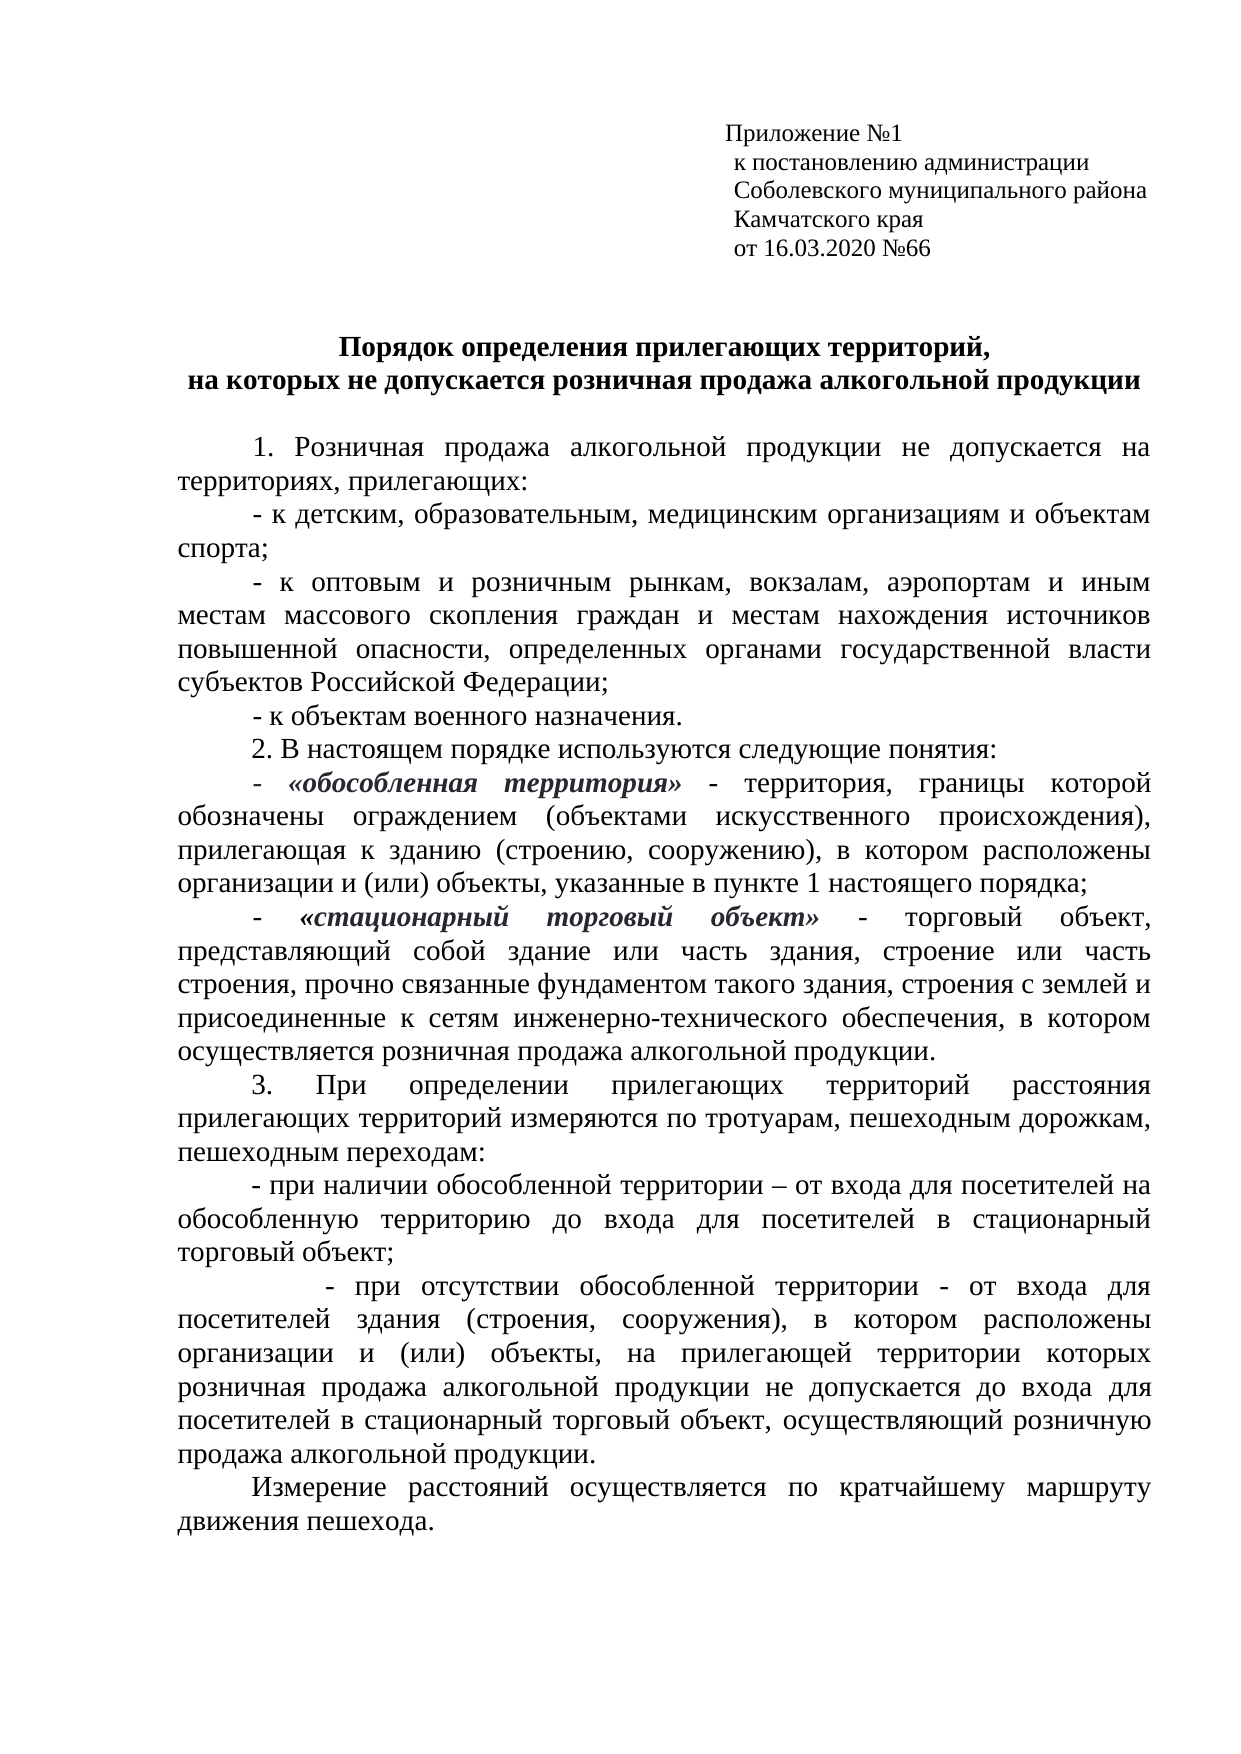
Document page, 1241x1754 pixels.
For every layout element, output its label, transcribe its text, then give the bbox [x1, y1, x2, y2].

text 3. При определении прилегающих территорий расстояния прилегающих территорий измеряются по тротуарам, пешеходным дорожкам, пешеходным переходам: [177, 1067, 1152, 1167]
text 2. В настоящем порядке используются следующие понятия: [177, 731, 1152, 765]
text Соболевского муниципального района [177, 176, 1152, 204]
text - при отсутствии обособленной территории - от входа для посетителей здания (строения, сооружения), в котором расположены организации и (или) объекты, на прилегающей территории которых розничная продажа алкогольной продукции не допускается до входа для посетителей в стационарный торговый объект, осуществляющий розничную продажа алкогольной продукции. [177, 1268, 1152, 1469]
text - к объектам военного назначения. [177, 698, 1152, 731]
text Измерение расстояний осуществляется по кратчайшему маршруту движения пешехода. [177, 1469, 1152, 1536]
text на которых не допускается розничная продажа алкогольной продукции [177, 362, 1152, 396]
text - к оптовым и розничным рынкам, вокзалам, аэропортам и иным местам массового скопления граждан и местам нахождения источников повышенной опасности, определенных органами государственной власти субъектов Российской Федерации; [177, 564, 1152, 698]
text к постановлению администрации [177, 147, 1152, 176]
text - «стационарный торговый объект» - торговый объект, представляющий собой здание или часть здания, строение или часть строения, прочно связанные фундаментом такого здания, строения с землей и присоединенные к сетям инженерно-технического обеспечения, в котором осуществляется розничная продажа алкогольной продукции. [177, 899, 1152, 1067]
text - к детским, образовательным, медицинским организациям и объектам спорта; [177, 497, 1152, 564]
text Порядок определения прилегающих территорий, [177, 329, 1152, 362]
text от 16.03.2020 №66 [177, 233, 1152, 262]
text - при наличии обособленной территории – от входа для посетителей на обособленную территорию до входа для посетителей в стационарный торговый объект; [177, 1167, 1152, 1268]
text Приложение №1 [177, 118, 1152, 147]
text Камчатского края [177, 204, 1152, 233]
text 1. Розничная продажа алкогольной продукции не допускается на территориях, прилегающих: [177, 429, 1152, 497]
text - «обособленная территория» - территория, границы которой обозначены ограждением (объектами искусственного происхождения), прилегающая к зданию (строению, сооружению), в котором расположены организации и (или) объекты, указанные в пункте 1 настоящего порядка; [177, 765, 1152, 899]
